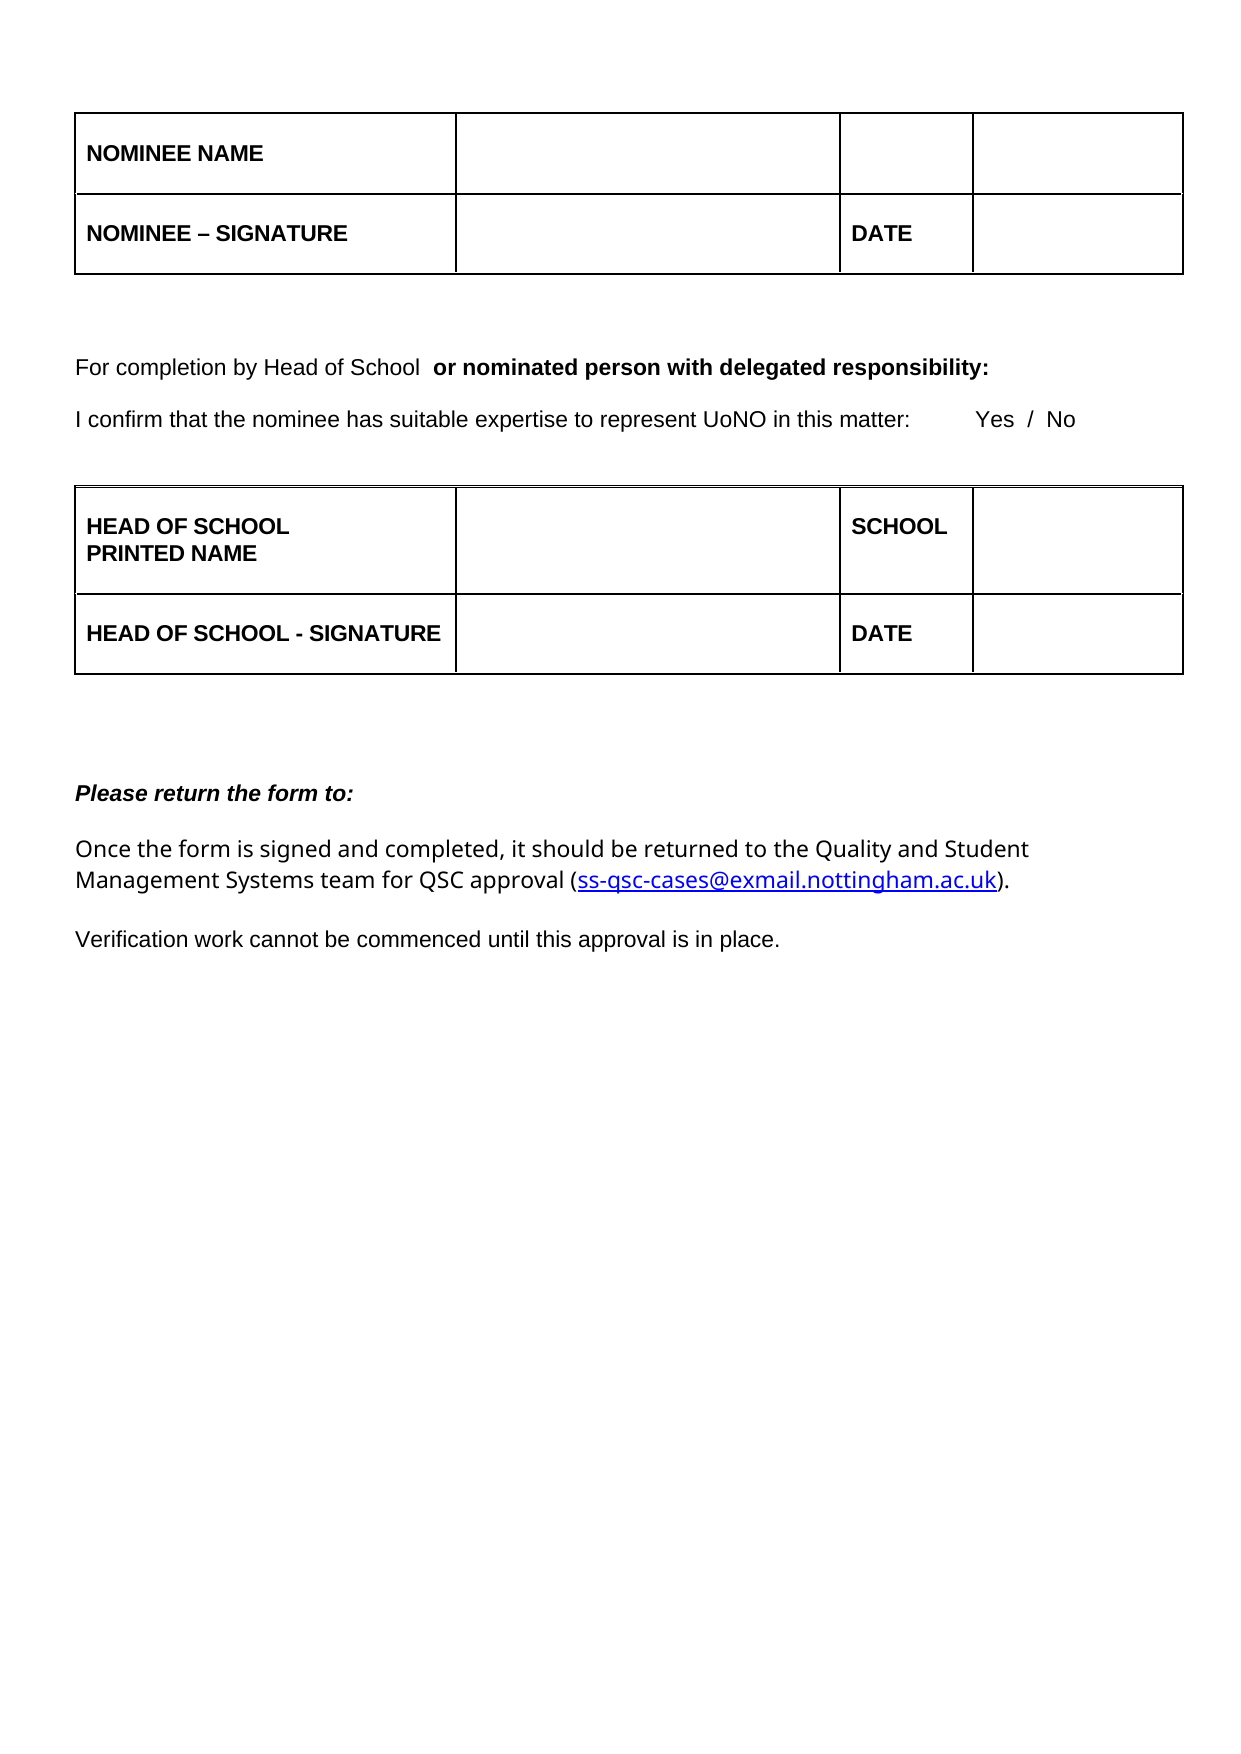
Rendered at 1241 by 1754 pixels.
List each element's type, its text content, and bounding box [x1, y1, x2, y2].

table_header [457, 114, 839, 192]
table_header [457, 488, 839, 592]
text Please return the form to: [75, 780, 1165, 806]
table_header [974, 488, 1182, 592]
table_header [841, 114, 972, 192]
table_cell [973, 593, 1182, 673]
text I confirm that the nominee has suitable expertise to represent UoNO in this matter: Yes / No [75, 406, 1165, 433]
table_header HEAD OF SCHOOL PRINTED NAME [76, 488, 455, 592]
table_cell HEAD OF SCHOOL - SIGNATURE [76, 595, 456, 673]
table_cell DATE [840, 195, 973, 273]
table_header SCHOOL [841, 488, 972, 592]
table_cell NOMINEE – SIGNATURE [76, 195, 456, 273]
table_cell [973, 193, 1182, 273]
table_header NOMINEE NAME [76, 114, 455, 192]
text Verification work cannot be commenced until this approval is in place. [75, 926, 1165, 953]
table_cell [456, 595, 840, 673]
text For completion by Head of School or nominated person with delegated responsibility: [75, 354, 1165, 380]
table_header [974, 114, 1182, 192]
table_cell [456, 195, 840, 273]
text Once the form is signed and completed, it should be returned to the Quality and Student Management Systems team for QSC approval (ss-qsc-cases@exmail.nottingham.ac.uk). [75, 833, 1165, 895]
table_cell DATE [840, 595, 973, 673]
